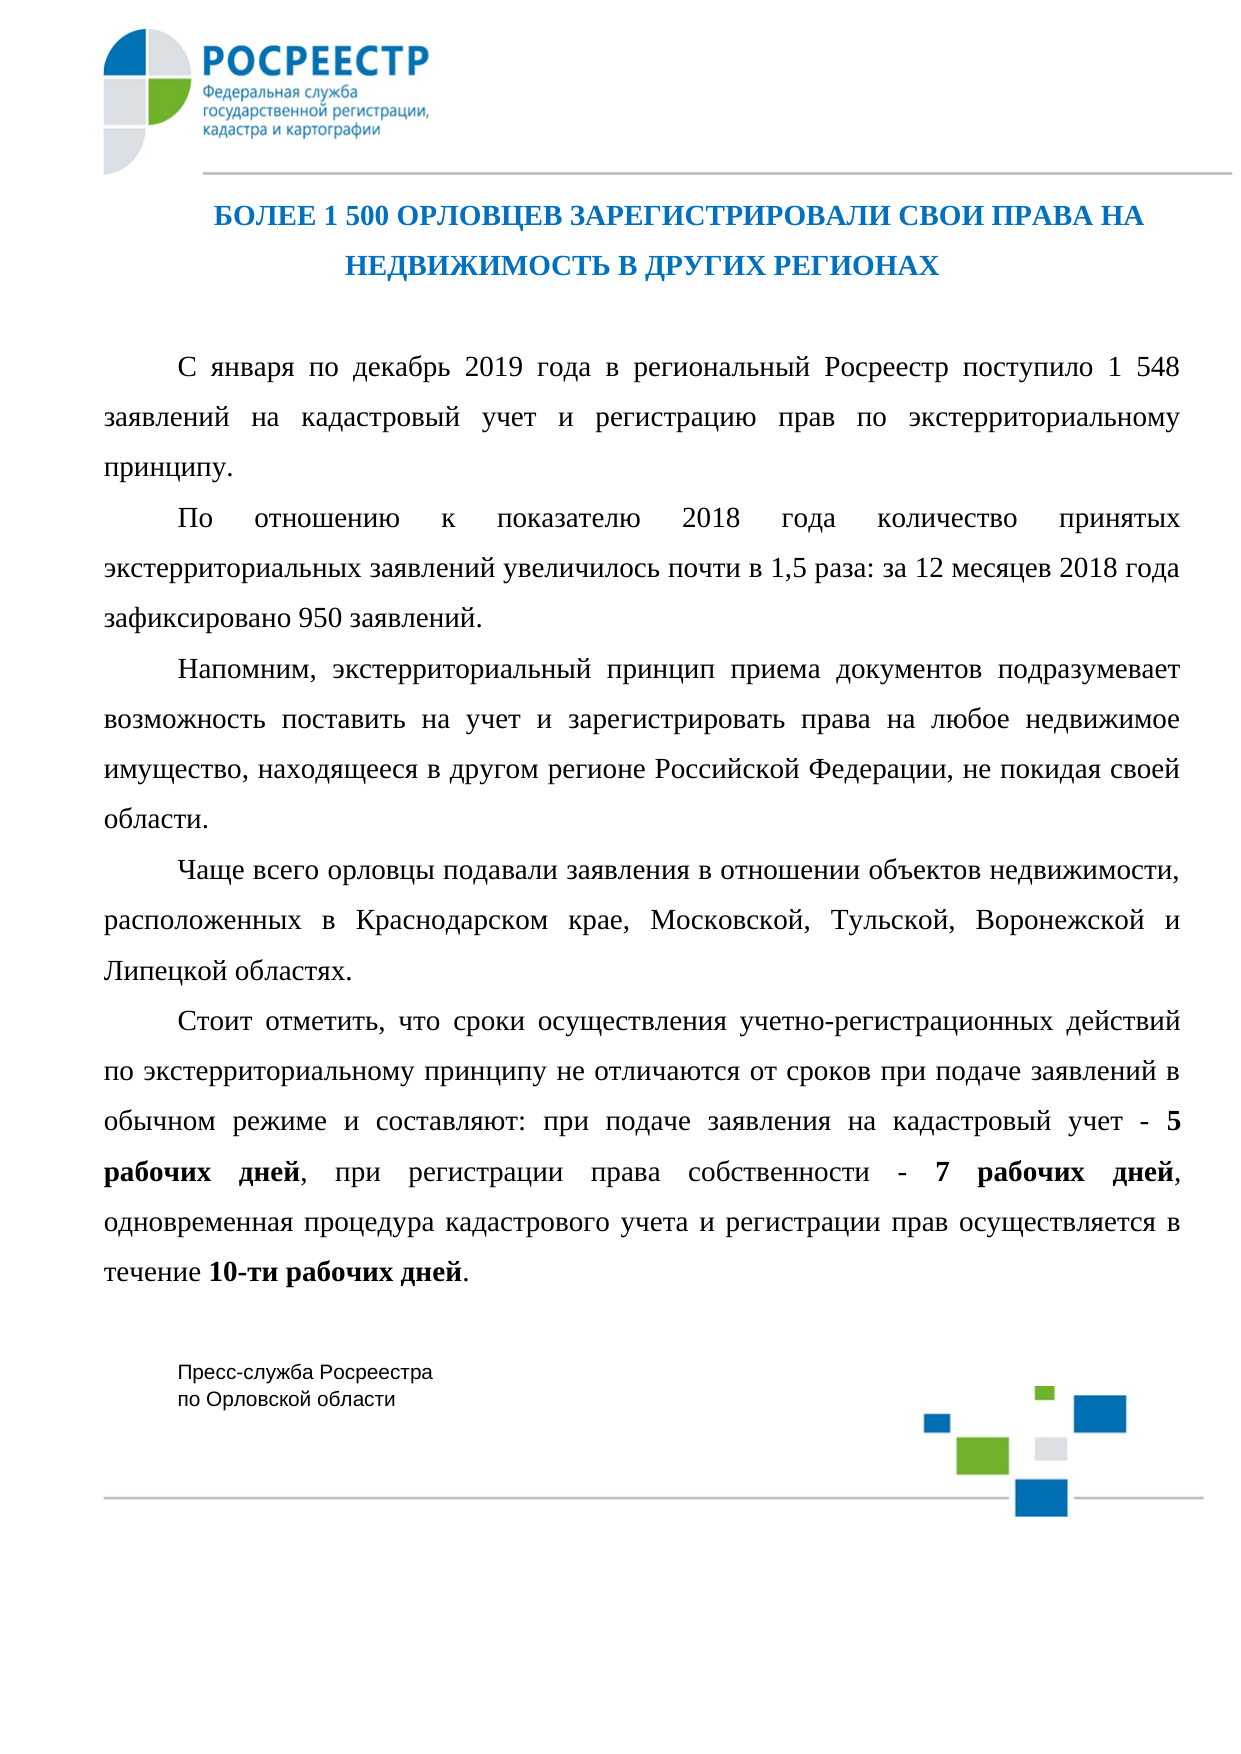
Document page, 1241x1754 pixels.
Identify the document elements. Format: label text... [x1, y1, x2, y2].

text По отношению к показателю 2018 года количество принятых экстерриториальных заявлений увеличилось почти в 1,5 раза: за 12 месяцев 2018 года зафиксировано 950 заявлений. [103, 500, 1181, 634]
text Чаще всего орловцы подавали заявления в отношении объектов недвижимости, расположенных в Краснодарском крае, Московской, Тульской, Воронежской и Липецкой областях. [103, 852, 1181, 986]
text по Орловской области [103, 1387, 1181, 1411]
text Пресс-служба Росреестра [103, 1360, 1181, 1384]
text С января по декабрь 2019 года в региональный Росреестр поступило 1 548 заявлений на кадастровый учет и регистрацию прав по экстерриториальному принципу. [103, 349, 1181, 483]
text Напомним, экстерриториальный принцип приема документов подразумевает возможность поставить на учет и зарегистрировать права на любое недвижимое имущество, находящееся в другом регионе Российской Федерации, не покидая своей области. [103, 651, 1181, 835]
picture [103, 29, 1233, 175]
text Стоит отметить, что сроки осуществления учетно-регистрационных действий по экстерриториальному принципу не отличаются от сроков при подаче заявлений в обычном режиме и составляют: при подаче заявления на кадастровый учет - 5 рабочих дней, при регистрации права собственности - 7 рабочих дней, одновременная процедура кадастрового учета и регистрации прав осуществляется в течение 10-ти рабочих дней. [103, 1003, 1181, 1288]
picture [103, 1386, 1204, 1517]
text БОЛЕЕ 1 500 ОРЛОВЦЕВ ЗАРЕГИСТРИРОВАЛИ СВОИ ПРАВА НА НЕДВИЖИМОСТЬ В ДРУГИХ РЕГИОНАХ [103, 198, 1181, 282]
